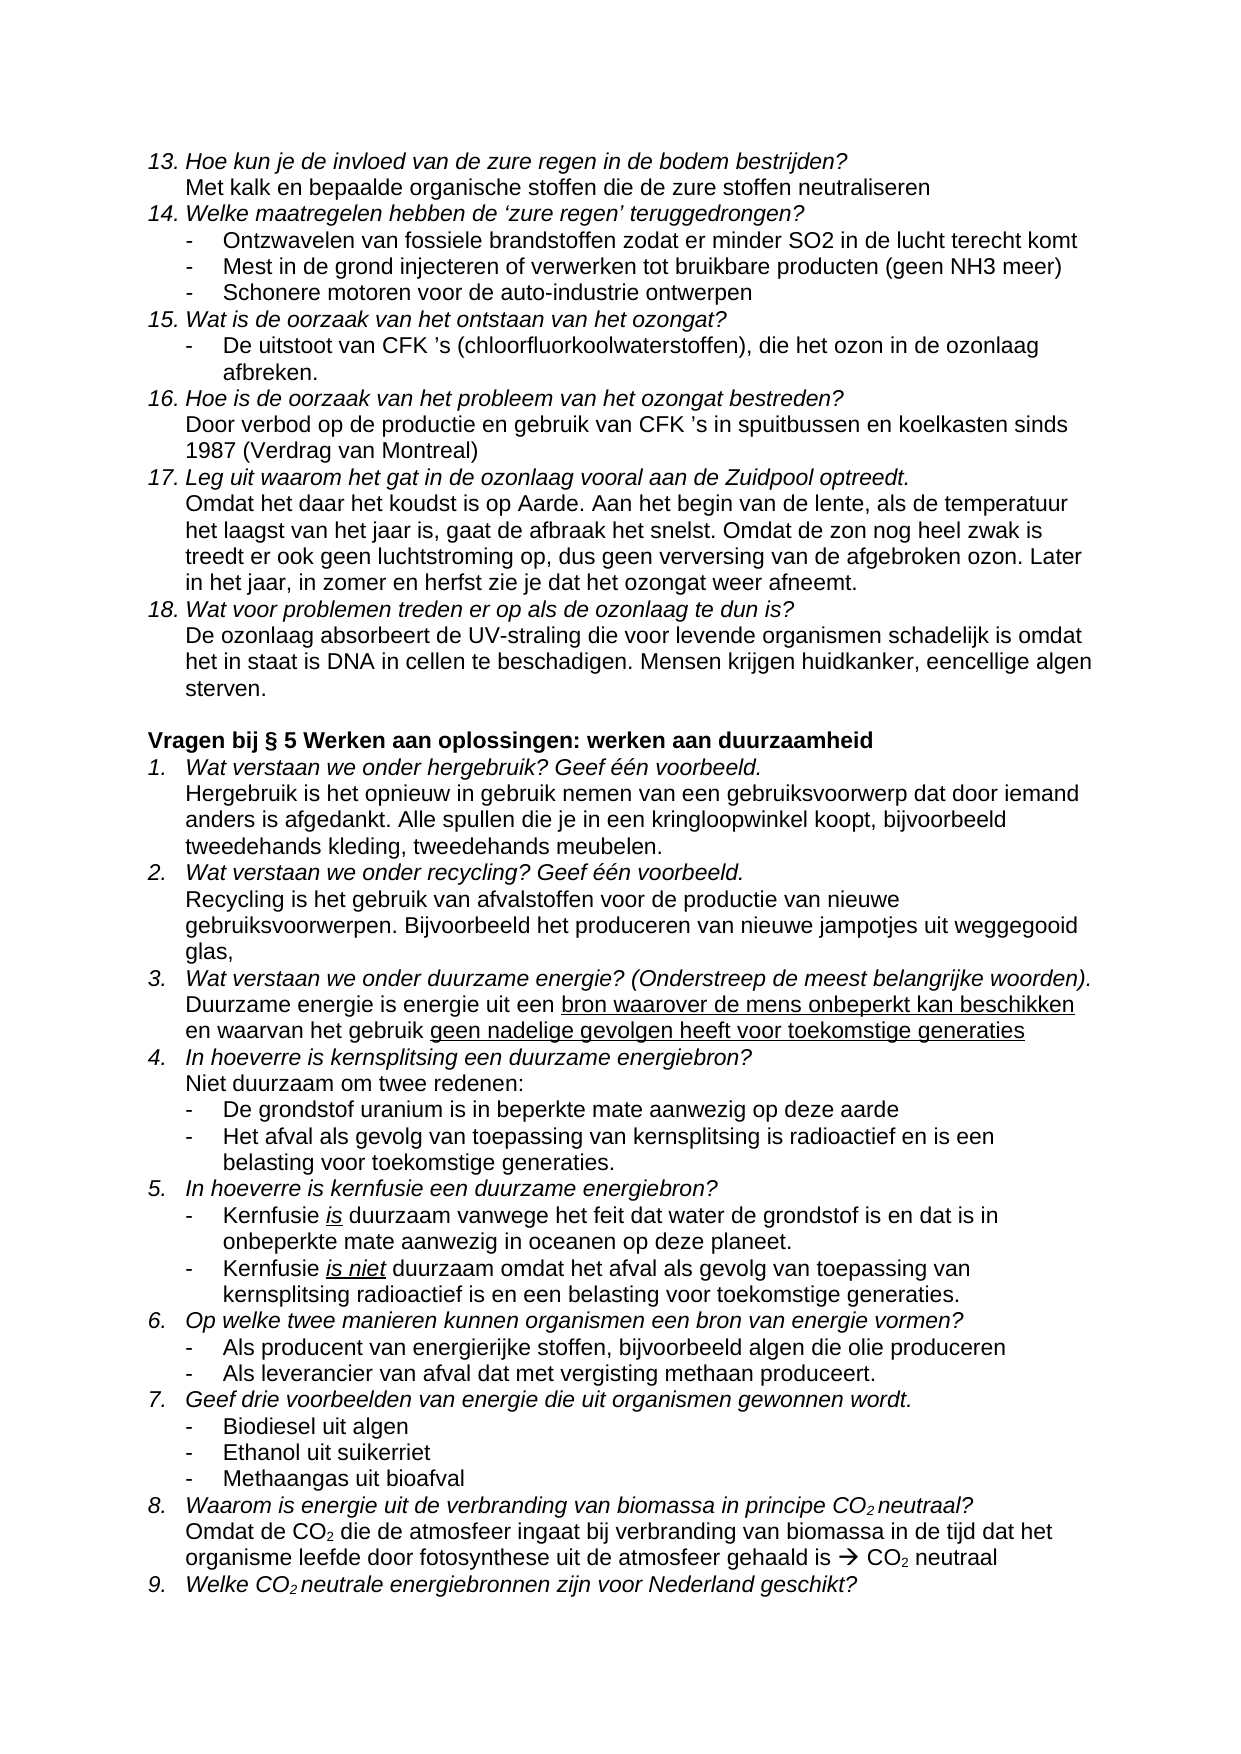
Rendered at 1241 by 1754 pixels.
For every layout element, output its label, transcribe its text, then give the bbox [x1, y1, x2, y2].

list In hoeverre is kernfusie een duurzame energiebron? [148, 1175, 1093, 1202]
text Omdat het daar het koudst is op Aarde. Aan het begin van de lente, als de temperatuur het laagst van het jaar is, gaat de afbraak het snelst. Omdat de zon nog heel zwak is treedt er ook geen luchtstroming op, dus geen verversing van de afgebroken ozon. Later in het jaar, in zomer en herfst zie je dat het ozongat weer afneemt. [185, 490, 1093, 596]
text Met kalk en bepaalde organische stoffen die de zure stoffen neutraliseren [185, 174, 1093, 200]
list Het afval als gevolg van toepassing van kernsplitsing is radioactief en is een belasting voor toekomstige generaties. [185, 1123, 1093, 1175]
text Vragen bij § 5 Werken aan oplossingen: werken aan duurzaamheid [148, 727, 1093, 754]
list De grondstof uranium is in beperkte mate aanwezig op deze aarde [185, 1096, 1093, 1123]
list Ethanol uit suikerriet [185, 1439, 1093, 1465]
list Op welke twee manieren kunnen organismen een bron van energie vormen? [148, 1307, 1093, 1333]
text Hergebruik is het opnieuw in gebruik nemen van een gebruiksvoorwerp dat door iemand anders is afgedankt. Alle spullen die je in een kringloopwinkel koopt, bijvoorbeeld tweedehands kleding, tweedehands meubelen. [185, 780, 1093, 859]
list Wat verstaan we onder hergebruik? Geef één voorbeeld. [148, 754, 1093, 780]
list Hoe kun je de invloed van de zure regen in de bodem bestrijden? [148, 148, 1093, 174]
list Als producent van energierijke stoffen, bijvoorbeeld algen die olie produceren [185, 1333, 1093, 1360]
list Kernfusie is niet duurzaam omdat het afval als gevolg van toepassing van kernsplitsing radioactief is en een belasting voor toekomstige generaties. [185, 1254, 1093, 1307]
text Niet duurzaam om twee redenen: [185, 1070, 1093, 1096]
list Welke CO2 neutrale energiebronnen zijn voor Nederland geschikt? [148, 1571, 1093, 1597]
list Kernfusie is duurzaam vanwege het feit dat water de grondstof is en dat is in onbeperkte mate aanwezig in oceanen op deze planeet. [185, 1202, 1093, 1254]
text De ozonlaag absorbeert de UV-straling die voor levende organismen schadelijk is omdat het in staat is DNA in cellen te beschadigen. Mensen krijgen huidkanker, eencellige algen sterven. [185, 622, 1093, 701]
list De uitstoot van CFK ’s (chloorfluorkoolwaterstoffen), die het ozon in de ozonlaag afbreken. [185, 332, 1093, 385]
list Geef drie voorbeelden van energie die uit organismen gewonnen wordt. [148, 1386, 1093, 1413]
list Waarom is energie uit de verbranding van biomassa in principe CO2 neutraal? [148, 1492, 1093, 1518]
list Wat voor problemen treden er op als de ozonlaag te dun is? [148, 596, 1093, 622]
list Methaangas uit bioafval [185, 1465, 1093, 1492]
list Wat is de oorzaak van het ontstaan van het ozongat? [148, 306, 1093, 332]
list Als leverancier van afval dat met vergisting methaan produceert. [185, 1360, 1093, 1386]
list In hoeverre is kernsplitsing een duurzame energiebron? [148, 1044, 1093, 1070]
list Biodiesel uit algen [185, 1413, 1093, 1439]
list Wat verstaan we onder recycling? Geef één voorbeeld. [148, 859, 1093, 886]
list Mest in de grond injecteren of verwerken tot bruikbare producten (geen NH3 meer) [185, 253, 1093, 279]
text Omdat de CO2 die de atmosfeer ingaat bij verbranding van biomassa in de tijd dat het organisme leefde door fotosynthese uit de atmosfeer gehaald is CO2 neutraal [185, 1518, 1093, 1571]
text Recycling is het gebruik van afvalstoffen voor de productie van nieuwe gebruiksvoorwerpen. Bijvoorbeeld het produceren van nieuwe jampotjes uit weggegooid glas, [185, 886, 1093, 964]
text Duurzame energie is energie uit een bron waarover de mens onbeperkt kan beschikken en waarvan het gebruik geen nadelige gevolgen heeft voor toekomstige generaties [185, 991, 1093, 1044]
list Ontzwavelen van fossiele brandstoffen zodat er minder SO2 in de lucht terecht komt [185, 227, 1093, 253]
list Wat verstaan we onder duurzame energie? (Onderstreep de meest belangrijke woorden). [148, 964, 1093, 991]
list Welke maatregelen hebben de ‘zure regen’ teruggedrongen? [148, 200, 1093, 227]
list Hoe is de oorzaak van het probleem van het ozongat bestreden? [148, 385, 1093, 411]
list Leg uit waarom het gat in de ozonlaag vooral aan de Zuidpool optreedt. [148, 464, 1093, 490]
list Schonere motoren voor de auto-industrie ontwerpen [185, 279, 1093, 306]
text Door verbod op de productie en gebruik van CFK ’s in spuitbussen en koelkasten sinds 1987 (Verdrag van Montreal) [185, 411, 1093, 464]
